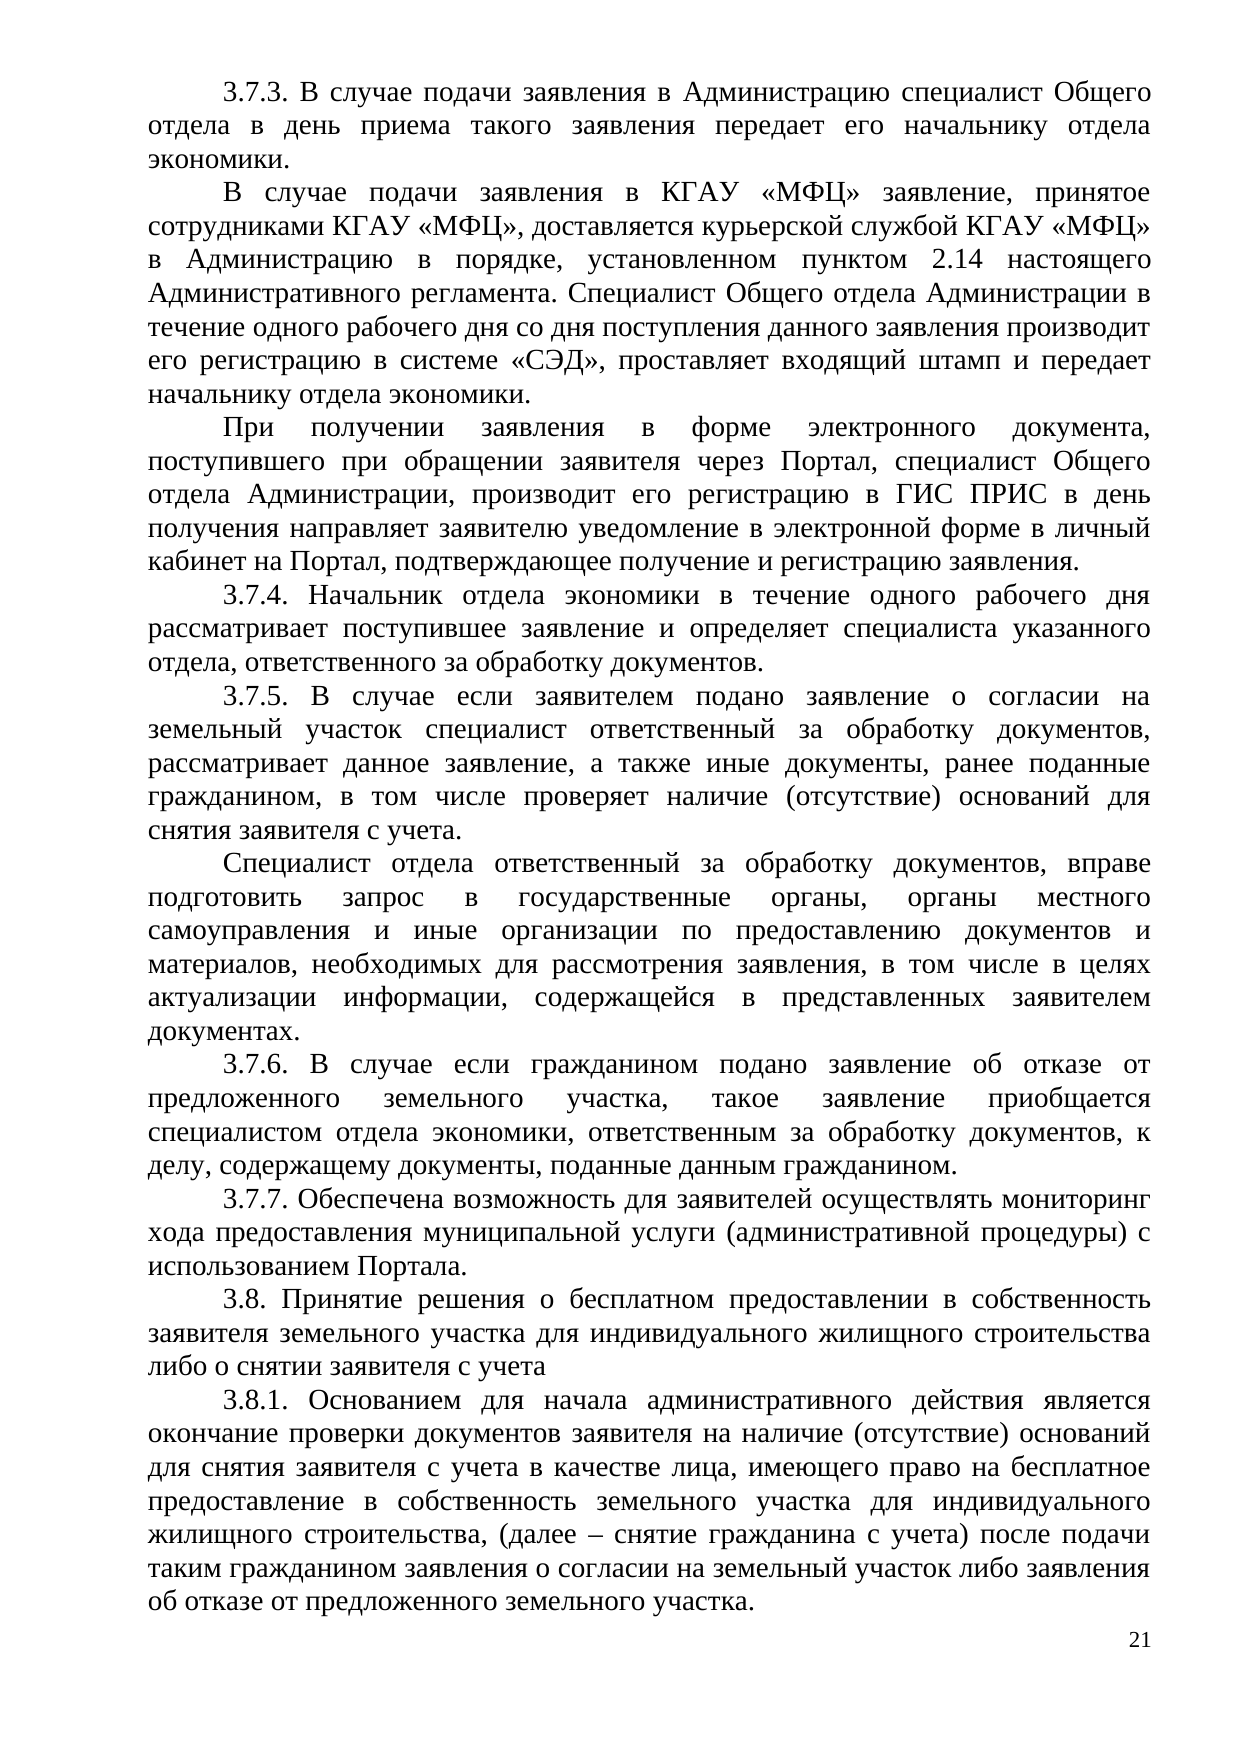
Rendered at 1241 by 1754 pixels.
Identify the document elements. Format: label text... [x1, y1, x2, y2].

text Специалист отдела ответственный за обработку документов, вправе подготовить запрос в государственные органы, органы местного самоуправления и иные организации по предоставлению документов и материалов, необходимых для рассмотрения заявления, в том числе в целях актуализации информации, содержащейся в представленных заявителем документах. [148, 845, 1152, 1047]
text 3.7.3. В случае подачи заявления в Администрацию специалист Общего отдела в день приема такого заявления передает его начальнику отдела экономики. [148, 74, 1152, 174]
text 3.8.1. Основанием для начала административного действия является окончание проверки документов заявителя на наличие (отсутствие) оснований для снятия заявителя с учета в качестве лица, имеющего право на бесплатное предоставление в собственность земельного участка для индивидуального жилищного строительства, (далее – снятие гражданина с учета) после подачи таким гражданином заявления о согласии на земельный участок либо заявления об отказе от предложенного земельного участка. [148, 1382, 1152, 1617]
text 3.7.7. Обеспечена возможность для заявителей осуществлять мониторинг хода предоставления муниципальной услуги (административной процедуры) с использованием Портала. [148, 1181, 1152, 1281]
text В случае подачи заявления в КГАУ «МФЦ» заявление, принятое сотрудниками КГАУ «МФЦ», доставляется курьерской службой КГАУ «МФЦ» в Администрацию в порядке, установленном пунктом 2.14 настоящего Административного регламента. Специалист Общего отдела Администрации в течение одного рабочего дня со дня поступления данного заявления производит его регистрацию в системе «СЭД», проставляет входящий штамп и передает начальнику отдела экономики. [148, 174, 1152, 409]
text 3.7.6. В случае если гражданином подано заявление об отказе от предложенного земельного участка, такое заявление приобщается специалистом отдела экономики, ответственным за обработку документов, к делу, содержащему документы, поданные данным гражданином. [148, 1047, 1152, 1181]
text 3.8. Принятие решения о бесплатном предоставлении в собственность заявителя земельного участка для индивидуального жилищного строительства либо о снятии заявителя с учета [148, 1281, 1152, 1382]
text 3.7.5. В случае если заявителем подано заявление о согласии на земельный участок специалист ответственный за обработку документов, рассматривает данное заявление, а также иные документы, ранее поданные гражданином, в том числе проверяет наличие (отсутствие) оснований для снятия заявителя с учета. [148, 678, 1152, 845]
text При получении заявления в форме электронного документа, поступившего при обращении заявителя через Портал, специалист Общего отдела Администрации, производит его регистрацию в ГИС ПРИС в день получения направляет заявителю уведомление в электронной форме в личный кабинет на Портал, подтверждающее получение и регистрацию заявления. [148, 409, 1152, 577]
text 3.7.4. Начальник отдела экономики в течение одного рабочего дня рассматривает поступившее заявление и определяет специалиста указанного отдела, ответственного за обработку документов. [148, 577, 1152, 678]
